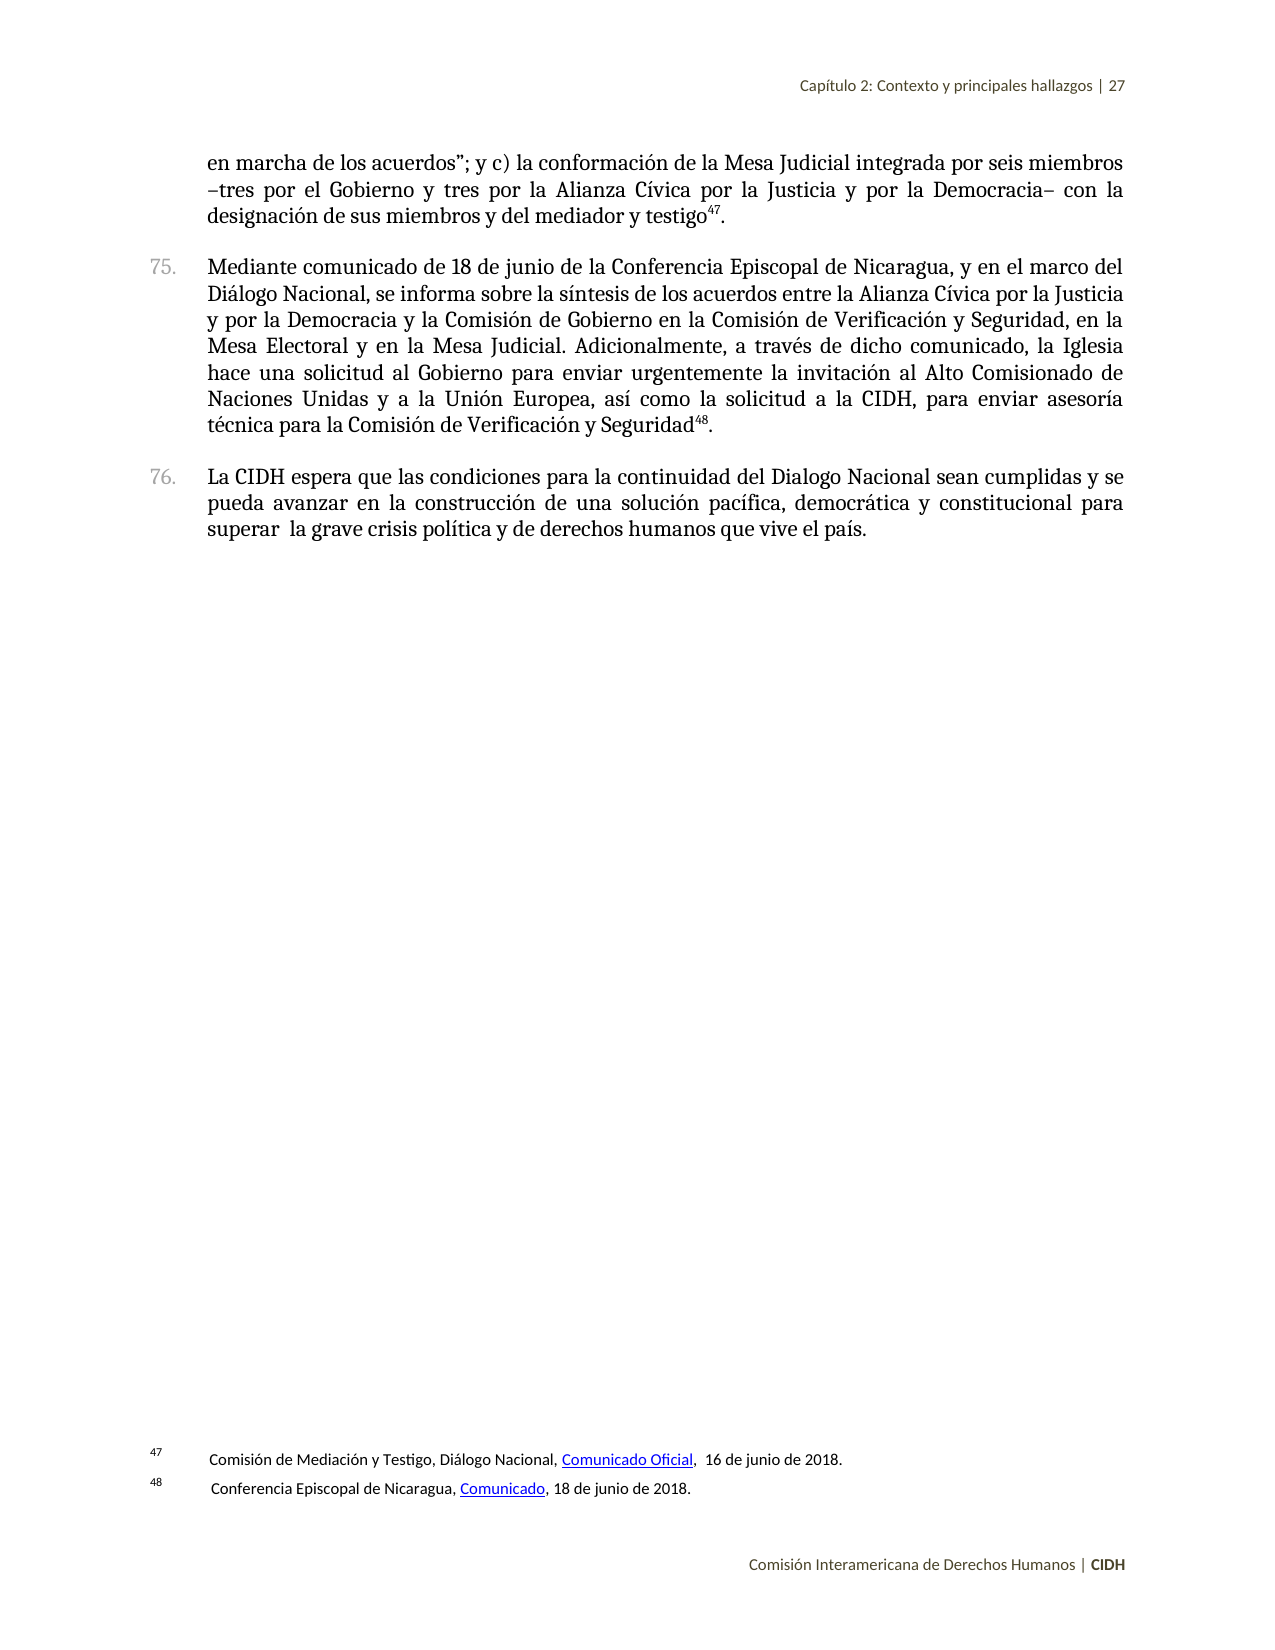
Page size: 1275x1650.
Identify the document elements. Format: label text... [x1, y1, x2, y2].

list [150, 150, 1125, 229]
list La CIDH espera que las condiciones para la continuidad del Dialogo Nacional sean cumplidas y se pueda avanzar en la construcción de una solución pacífica, democrática y constitucional para superar la grave crisis política y de derechos humanos que vive el país. [150, 463, 1125, 543]
list Mediante comunicado de 18 de junio de la Conferencia Episcopal de Nicaragua, y en el marco del Diálogo Nacional, se informa sobre la síntesis de los acuerdos entre la Alianza Cívica por la Justicia y por la Democracia y la Comisión de Gobierno en la Comisión de Verificación y Seguridad, en la Mesa Electoral y en la Mesa Judicial. Adicionalmente, a través de dicho comunicado, la Iglesia hace una solicitud al Gobierno para enviar urgentemente la invitación al Alto Comisionado de Naciones Unidas y a la Unión Europea, así como la solicitud a la CIDH, para enviar asesoría técnica para la Comisión de Verificación y Seguridad. [150, 254, 1125, 438]
